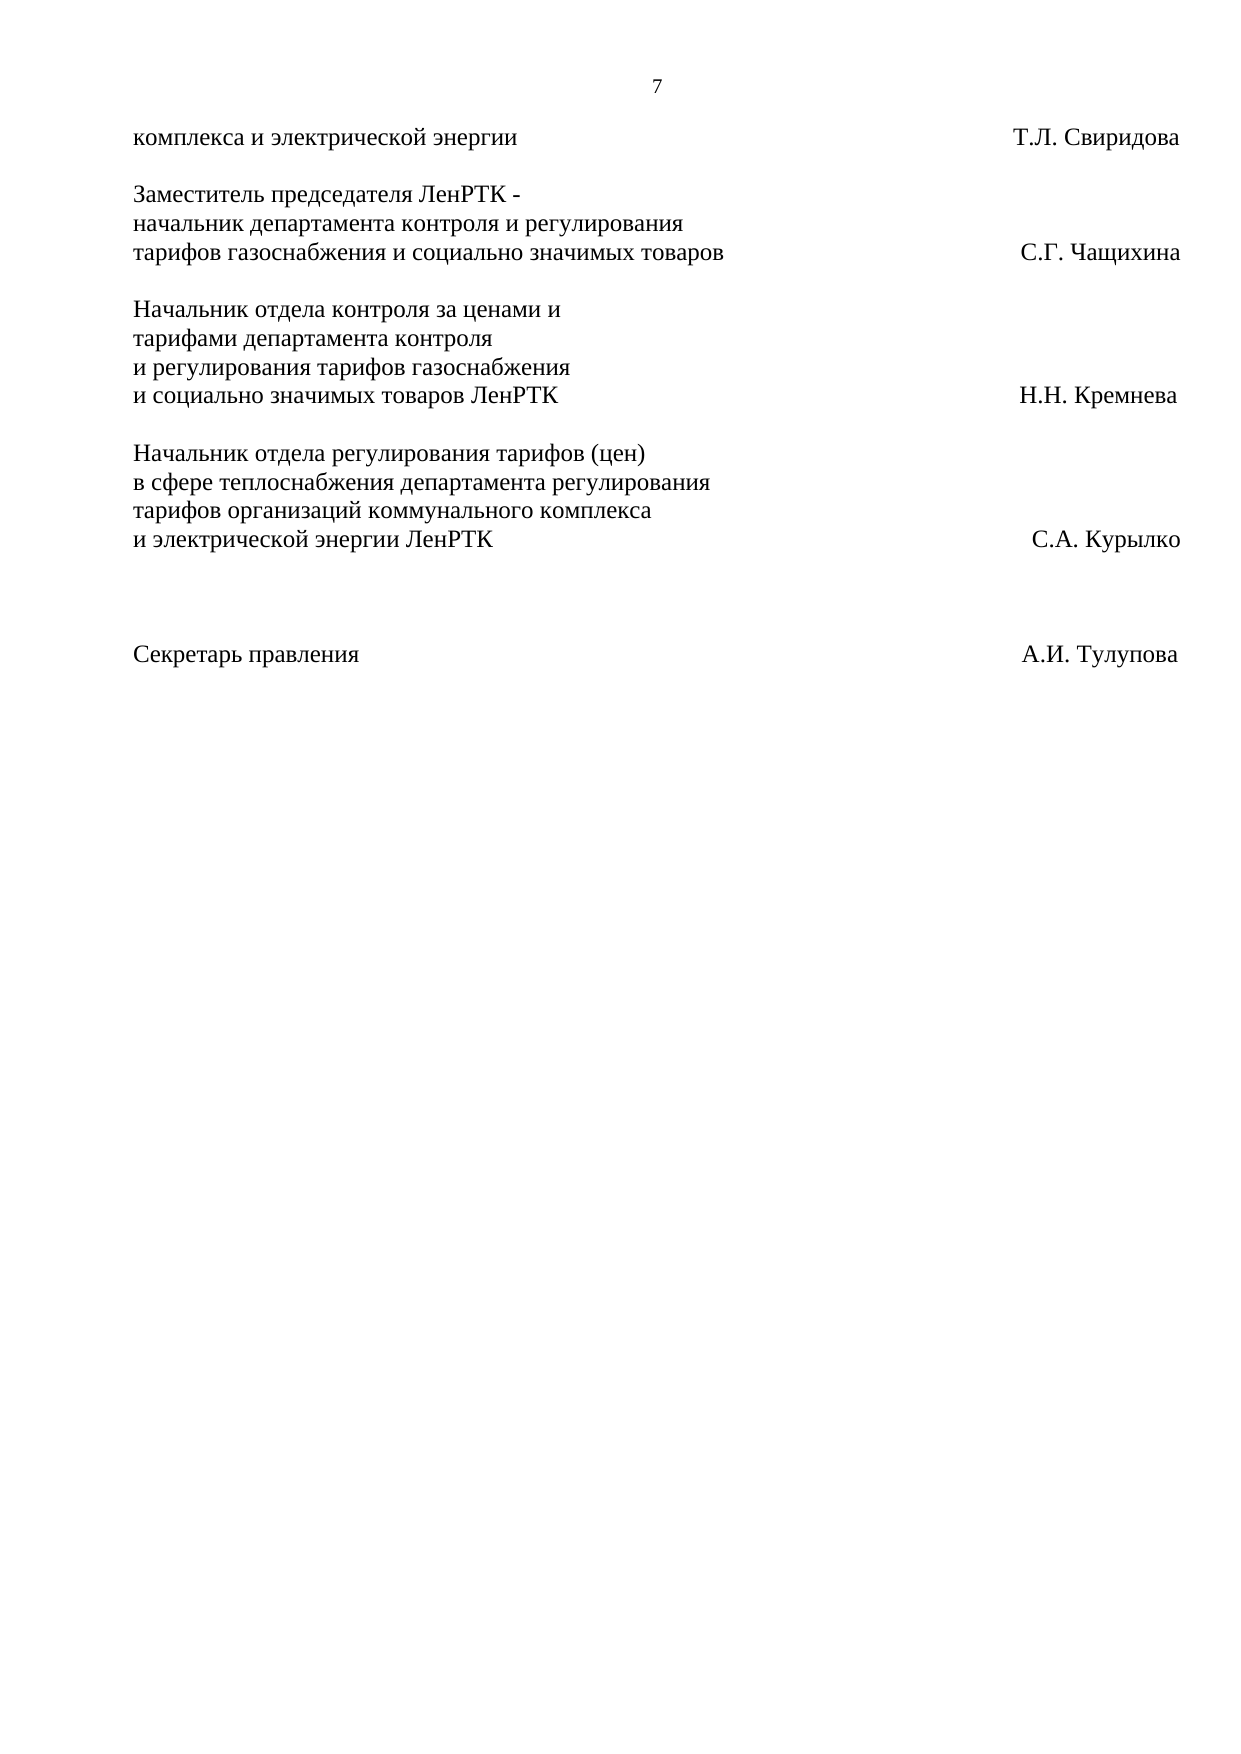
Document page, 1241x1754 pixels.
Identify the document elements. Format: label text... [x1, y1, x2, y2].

text Начальник отдела регулирования тарифов (цен) [133, 438, 1181, 467]
text Заместитель председателя ЛенРТК - [133, 179, 1181, 208]
text тарифов организаций коммунального комплекса [133, 496, 1181, 524]
text в сфере теплоснабжения департамента регулирования [133, 467, 1181, 496]
text начальник департамента контроля и регулирования [133, 208, 1181, 237]
text комплекса и электрической энергии Т.Л. Свиридова [133, 122, 1181, 151]
text Начальник отдела контроля за ценами и [133, 294, 1181, 323]
text и социально значимых товаров ЛенРТК Н.Н. Кремнева [133, 381, 1181, 409]
text и регулирования тарифов газоснабжения [133, 352, 1181, 381]
text и электрической энергии ЛенРТК С.А. Курылко [133, 524, 1181, 553]
text Секретарь правления А.И. Тулупова [133, 639, 1181, 668]
text тарифами департамента контроля [133, 323, 1181, 352]
text тарифов газоснабжения и социально значимых товаров С.Г. Чащихина [133, 237, 1181, 266]
